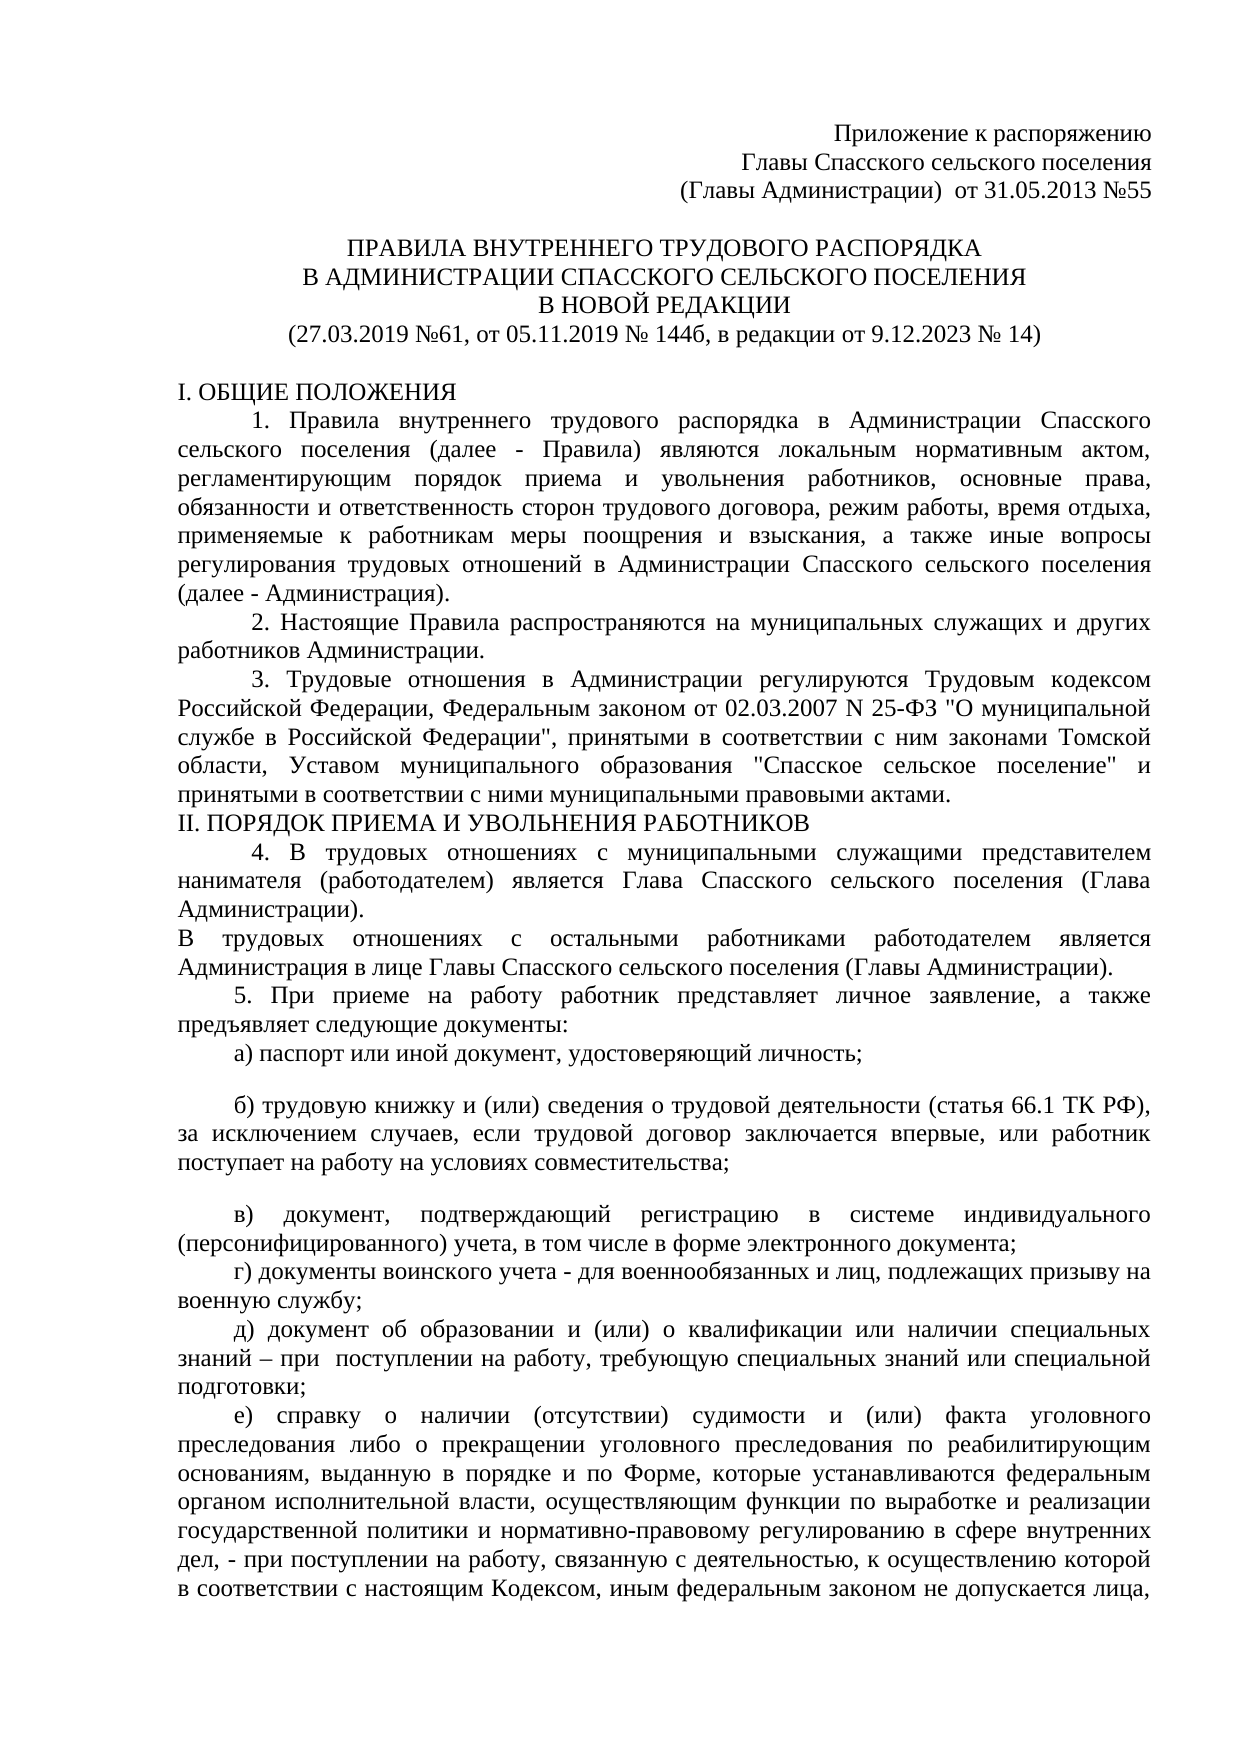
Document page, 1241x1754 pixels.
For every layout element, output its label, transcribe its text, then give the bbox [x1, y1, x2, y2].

text 5. При приеме на работу работник представляет личное заявление, а также предъявляет следующие документы: [177, 981, 1152, 1038]
text а) паспорт или иной документ, удостоверяющий личность; [177, 1038, 1152, 1067]
text ПРАВИЛА ВНУТРЕННЕГО ТРУДОВОГО РАСПОРЯДКА [177, 233, 1152, 262]
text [177, 1400, 1152, 1601]
text 3. Трудовые отношения в Администрации регулируются Трудовым кодексом Российской Федерации, Федеральным законом от 02.03.2007 N 25-ФЗ "О муниципальной службе в Российской Федерации", принятыми в соответствии с ним законами Томской области, Уставом муниципального образования "Спасское сельское поселение" и принятыми в соответствии с ними муниципальными правовыми актами. [177, 664, 1152, 808]
text В АДМИНИСТРАЦИИ СПАССКОГО СЕЛЬСКОГО ПОСЕЛЕНИЯ [177, 262, 1152, 291]
text б) трудовую книжку и (или) сведения о трудовой деятельности (статья 66.1 ТК РФ), за исключением случаев, если трудовой договор заключается впервые, или работник поступает на работу на условиях совместительства; [177, 1090, 1152, 1176]
text (Главы Администрации) от 31.05.2013 №55 [177, 176, 1152, 204]
text В НОВОЙ РЕДАКЦИИ [177, 291, 1152, 319]
text д) документ об образовании и (или) о квалификации или наличии специальных знаний – при поступлении на работу, требующую специальных знаний или специальной подготовки; [177, 1314, 1152, 1400]
text г) документы воинского учета - для военнообязанных и лиц, подлежащих призыву на военную службу; [177, 1256, 1152, 1314]
text I. ОБЩИЕ ПОЛОЖЕНИЯ [177, 377, 1152, 406]
text Приложение к распоряжению [177, 118, 1152, 147]
text 4. В трудовых отношениях с муниципальными служащими представителем нанимателя (работодателем) является Глава Спасского сельского поселения (Глава Администрации). [177, 837, 1152, 923]
text (27.03.2019 №61, от 05.11.2019 № 144б, в редакции от 9.12.2023 № 14) [177, 319, 1152, 348]
text Главы Спасского сельского поселения [177, 147, 1152, 176]
text 1. Правила внутреннего трудового распорядка в Администрации Спасского сельского поселения (далее - Правила) являются локальным нормативным актом, регламентирующим порядок приема и увольнения работников, основные права, обязанности и ответственность сторон трудового договора, режим работы, время отдыха, применяемые к работникам меры поощрения и взыскания, а также иные вопросы регулирования трудовых отношений в Администрации Спасского сельского поселения (далее - Администрация). [177, 406, 1152, 607]
text 2. Настоящие Правила распространяются на муниципальных служащих и других работников Администрации. [177, 607, 1152, 664]
text в) документ, подтверждающий регистрацию в системе индивидуального (персонифицированного) учета, в том числе в форме электронного документа; [177, 1199, 1152, 1256]
text II. ПОРЯДОК ПРИЕМА И УВОЛЬНЕНИЯ РАБОТНИКОВ [177, 808, 1152, 837]
text В трудовых отношениях с остальными работниками работодателем является Администрация в лице Главы Спасского сельского поселения (Главы Администрации). [177, 923, 1152, 981]
